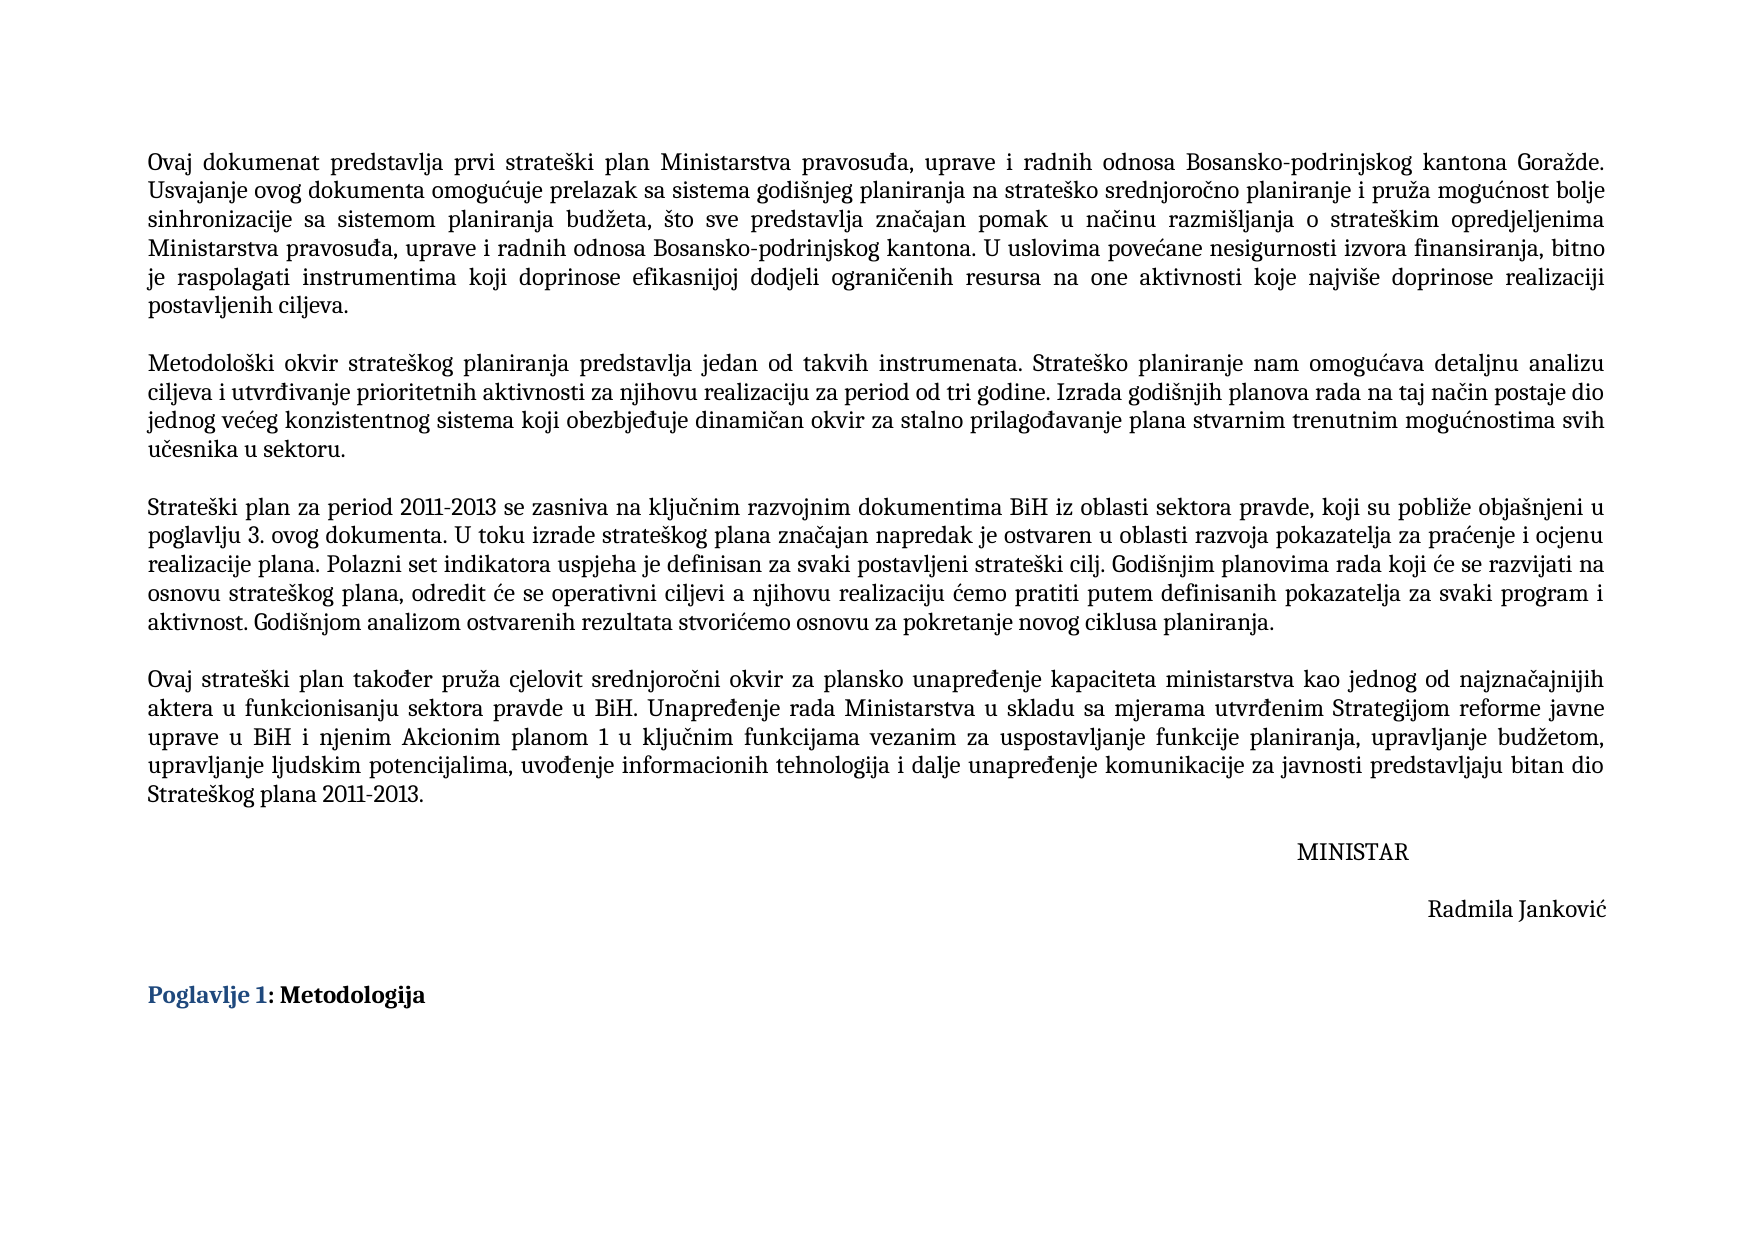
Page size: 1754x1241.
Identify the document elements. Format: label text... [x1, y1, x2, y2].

text Poglavlje 1: Metodologija [148, 981, 1606, 1010]
text Ovaj strateški plan također pruža cjelovit srednjoročni okvir za plansko unapređenje kapaciteta ministarstva kao jednog od najznačajnijih aktera u funkcionisanju sektora pravde u BiH. Unapređenje rada Ministarstva u skladu sa mjerama utvrđenim Strategijom reforme javne uprave u BiH i njenim Akcionim planom 1 u ključnim funkcijama vezanim za uspostavljanje funkcije planiranja, upravljanje budžetom, upravljanje ljudskim potencijalima, uvođenje informacionih tehnologija i dalje unapređenje komunikacije za javnosti predstavljaju bitan dio Strateškog plana 2011-2013. [148, 665, 1606, 809]
text Metodološki okvir strateškog planiranja predstavlja jedan od takvih instrumenata. Strateško planiranje nam omogućava detaljnu analizu ciljeva i utvrđivanje prioritetnih aktivnosti za njihovu realizaciju za period od tri godine. Izrada godišnjih planova rada na taj način postaje dio jednog većeg konzistentnog sistema koji obezbjeđuje dinamičan okvir za stalno prilagođavanje plana stvarnim trenutnim mogućnostima svih učesnika u sektoru. [148, 349, 1606, 464]
text Radmila Janković [148, 895, 1606, 924]
text Ovaj dokumenat predstavlja prvi strateški plan Ministarstva pravosuđa, uprave i radnih odnosa Bosansko-podrinjskog kantona Goražde. Usvajanje ovog dokumenta omogućuje prelazak sa sistema godišnjeg planiranja na strateško srednjoročno planiranje i pruža mogućnost bolje sinhronizacije sa sistemom planiranja budžeta, što sve predstavlja značajan pomak u načinu razmišljanja o strateškim opredjeljenima Ministarstva pravosuđa, uprave i radnih odnosa Bosansko-podrinjskog kantona. U uslovima povećane nesigurnosti izvora finansiranja, bitno je raspolagati instrumentima koji doprinose efikasnijoj dodjeli ograničenih resursa na one aktivnosti koje najviše doprinose realizaciji postavljenih ciljeva. [148, 148, 1606, 320]
text MINISTAR [148, 838, 1606, 866]
text Strateški plan za period 2011-2013 se zasniva na ključnim razvojnim dokumentima BiH iz oblasti sektora pravde, koji su pobliže objašnjeni u poglavlju 3. ovog dokumenta. U toku izrade strateškog plana značajan napredak je ostvaren u oblasti razvoja pokazatelja za praćenje i ocjenu realizacije plana. Polazni set indikatora uspjeha je definisan za svaki postavljeni strateški cilj. Godišnjim planovima rada koji će se razvijati na osnovu strateškog plana, odredit će se operativni ciljevi a njihovu realizaciju ćemo pratiti putem definisanih pokazatelja za svaki program i aktivnost. Godišnjom analizom ostvarenih rezultata stvorićemo osnovu za pokretanje novog ciklusa planiranja. [148, 493, 1606, 636]
